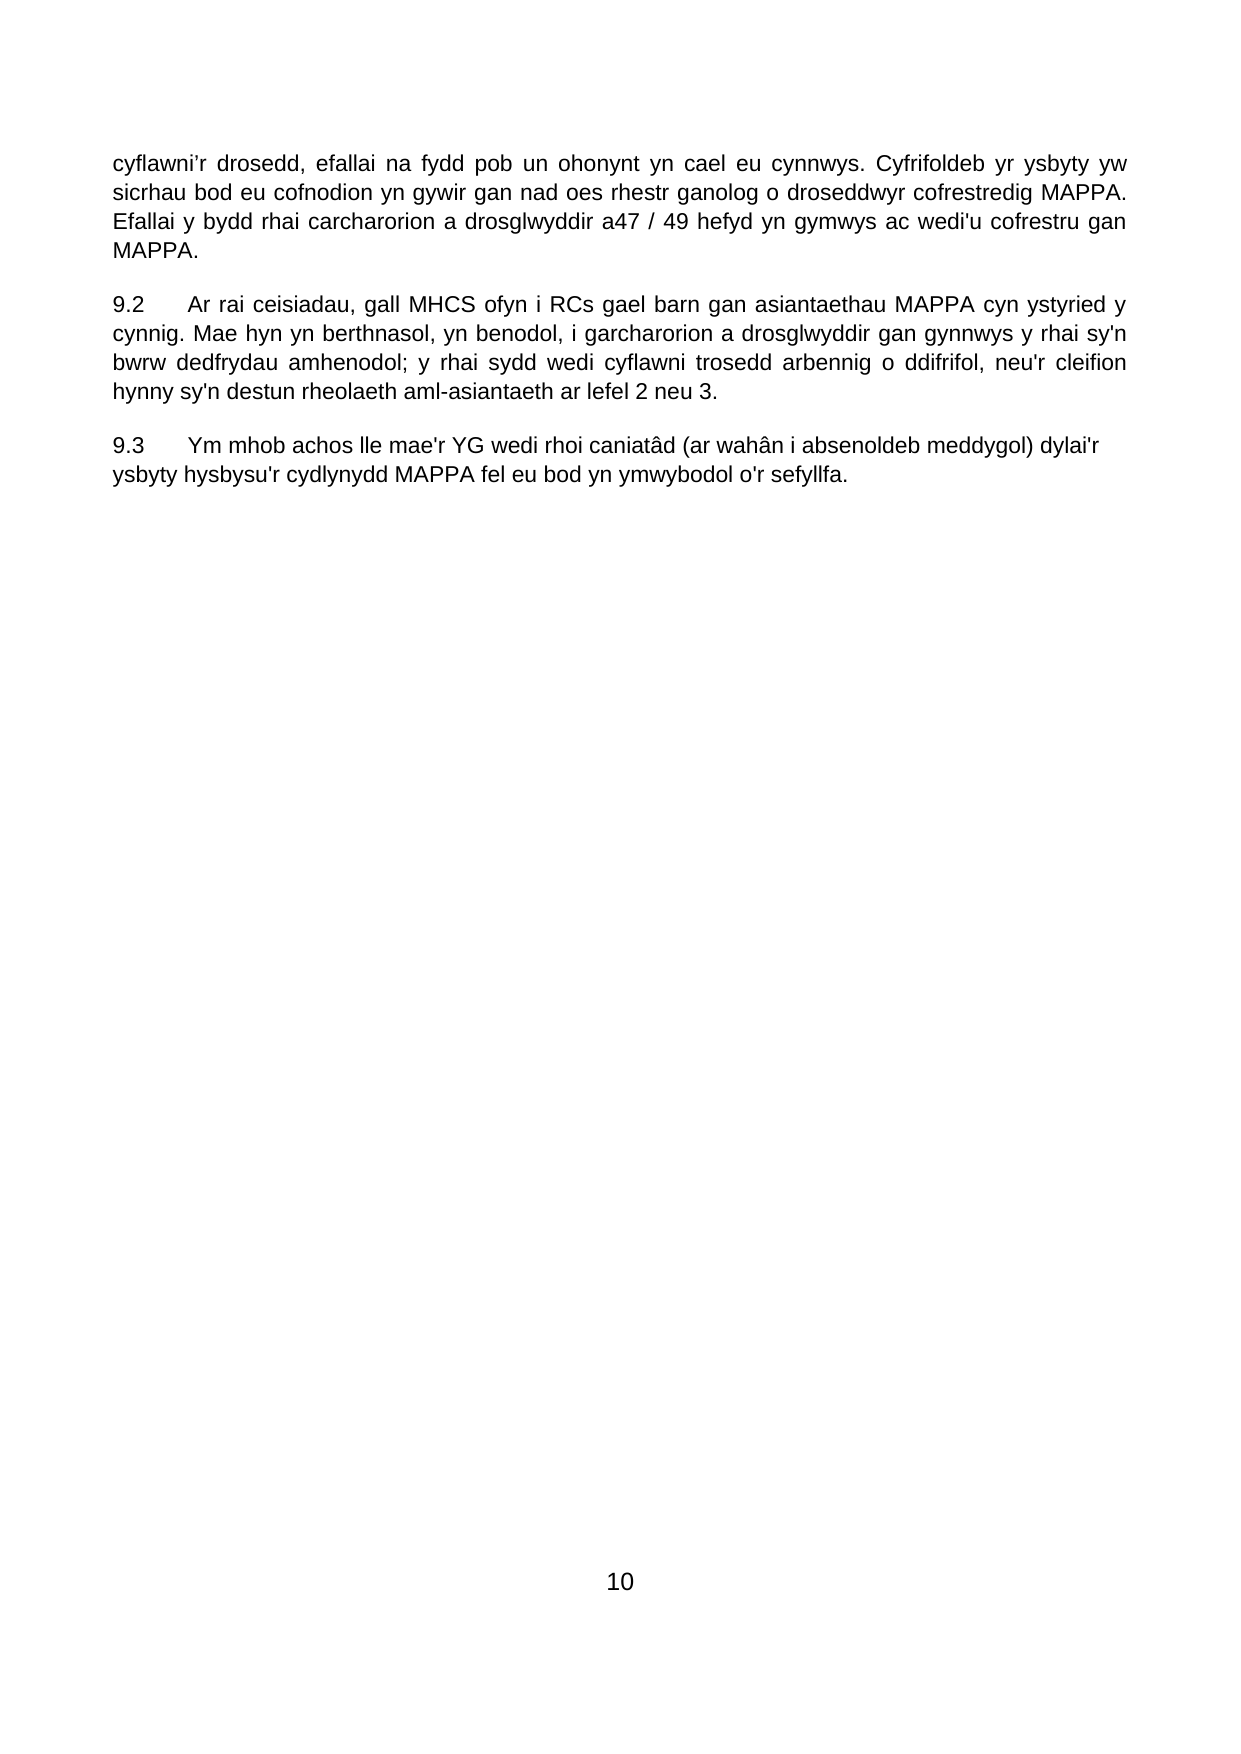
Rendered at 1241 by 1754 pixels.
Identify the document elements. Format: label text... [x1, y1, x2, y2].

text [112, 150, 1128, 263]
text 9.2 Ar rai ceisiadau, gall MHCS ofyn i RCs gael barn gan asiantaethau MAPPA cyn ystyried y cynnig. Mae hyn yn berthnasol, yn benodol, i garcharorion a drosglwyddir gan gynnwys y rhai sy'n bwrw dedfrydau amhenodol; y rhai sydd wedi cyflawni trosedd arbennig o ddifrifol, neu'r cleifion hynny sy'n destun rheolaeth aml-asiantaeth ar lefel 2 neu 3. [112, 291, 1128, 404]
text 9.3 Ym mhob achos lle mae'r YG wedi rhoi caniatâd (ar wahân i absenoldeb meddygol) dylai'r ysbyty hysbysu'r cydlynydd MAPPA fel eu bod yn ymwybodol o'r sefyllfa. [112, 432, 1128, 487]
